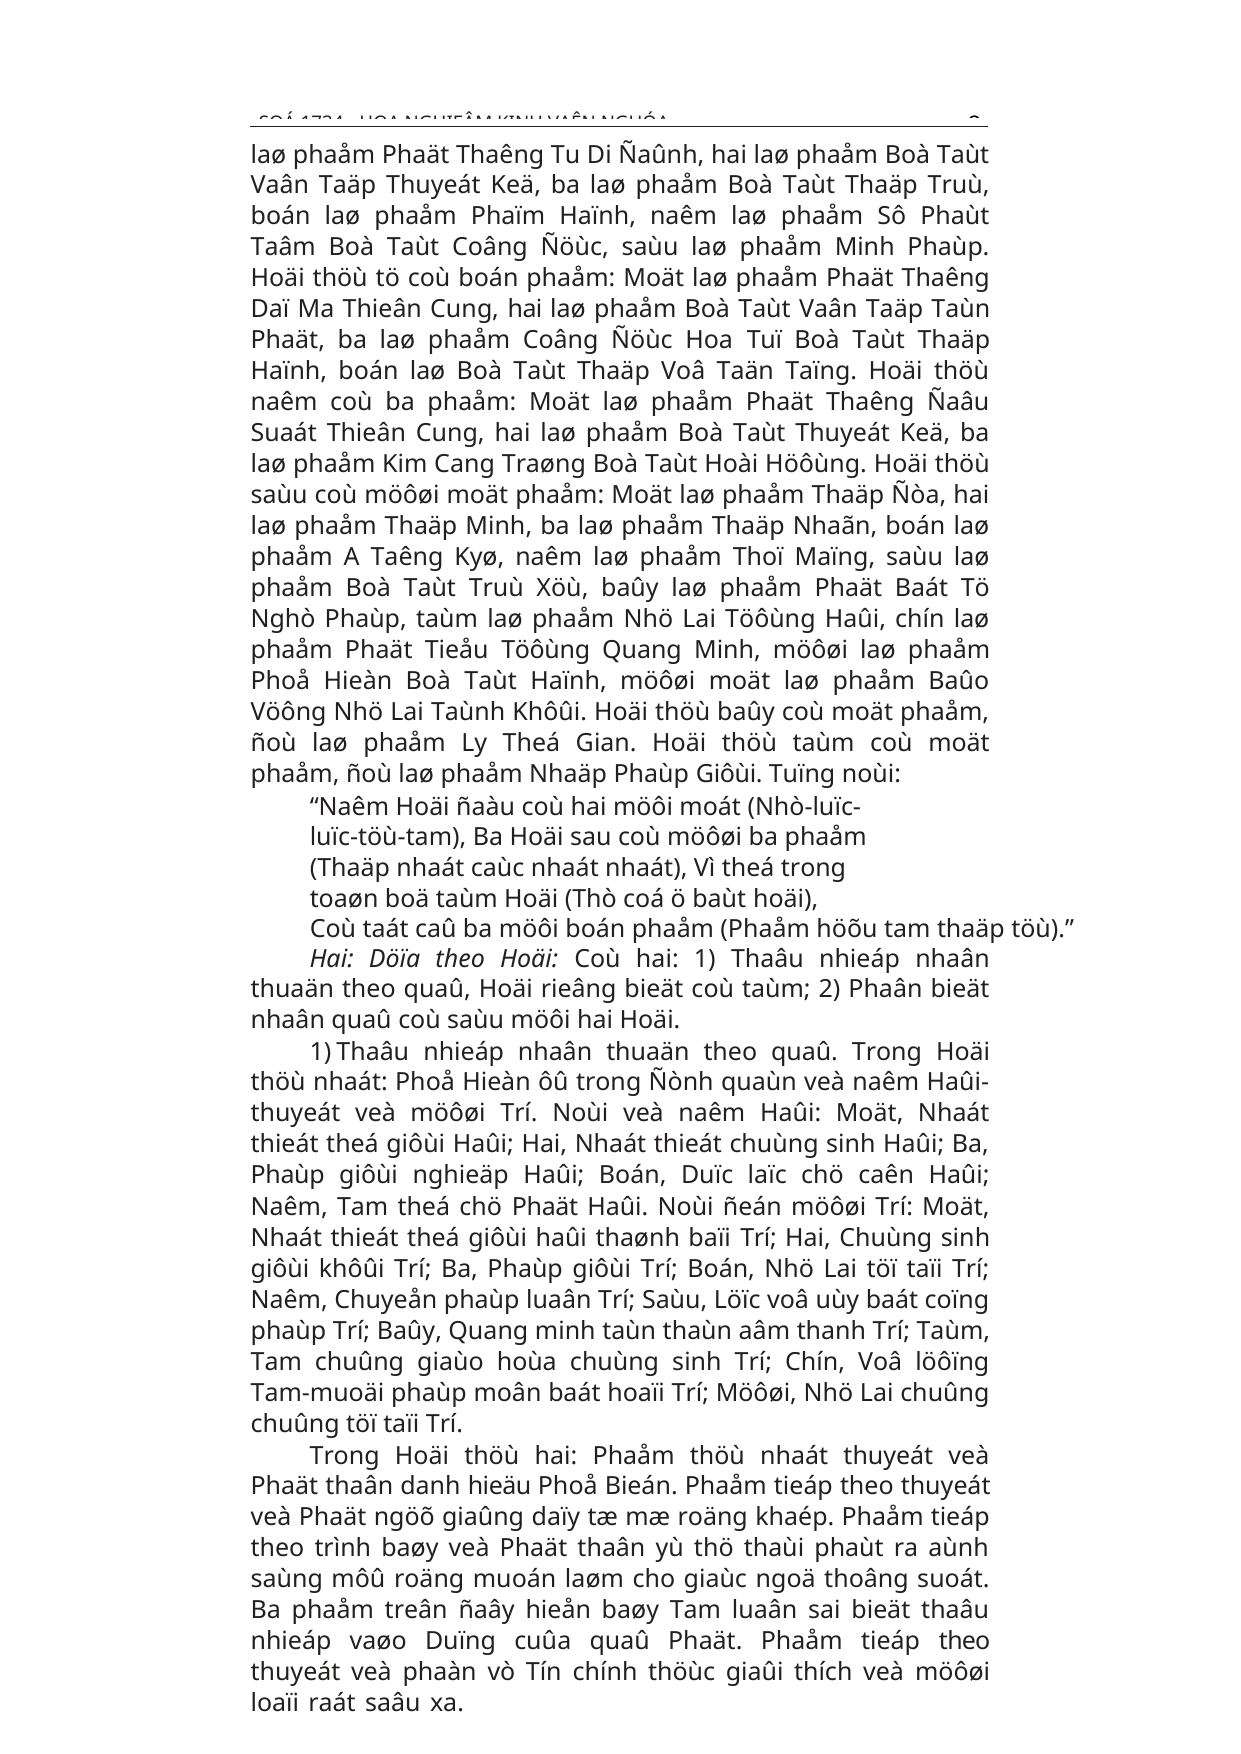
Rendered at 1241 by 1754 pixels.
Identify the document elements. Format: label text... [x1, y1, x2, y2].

text Hai: Döïa theo Hoäi: Coù hai: 1) Thaâu nhieáp nhaân thuaän theo quaû, Hoäi rieâng bieät coù taùm; 2) Phaân bieät nhaân quaû coù saùu möôi hai Hoäi. [250, 943, 990, 1036]
list Thaâu nhieáp nhaân thuaän theo quaû. Trong Hoäi thöù nhaát: Phoå Hieàn ôû trong Ñònh quaùn veà naêm Haûi-thuyeát veà möôøi Trí. Noùi veà naêm Haûi: Moät, Nhaát thieát theá giôùi Haûi; Hai, Nhaát thieát chuùng sinh Haûi; Ba, Phaùp giôùi nghieäp Haûi; Boán, Duïc laïc chö caên Haûi; Naêm, Tam theá chö Phaät Haûi. Noùi ñeán möôøi Trí: Moät, Nhaát thieát theá giôùi haûi thaønh baïi Trí; Hai, Chuùng sinh giôùi khôûi Trí; Ba, Phaùp giôùi Trí; Boán, Nhö Lai töï taïi Trí; Naêm, Chuyeån phaùp luaân Trí; Saùu, Löïc voâ uùy baát coïng phaùp Trí; Baûy, Quang minh taùn thaùn aâm thanh Trí; Taùm, Tam chuûng giaùo hoùa chuùng sinh Trí; Chín, Voâ löôïng Tam-muoäi phaùp moân baát hoaïi Trí; Möôøi, Nhö Lai chuûng chuûng töï taïi Trí. [250, 1036, 990, 1439]
text Coù taát caû ba möôi boán phaåm (Phaåm höõu tam thaäp töù).” [309, 914, 1165, 943]
text laø phaåm Phaät Thaêng Tu Di Ñaûnh, hai laø phaåm Boà Taùt Vaân Taäp Thuyeát Keä, ba laø phaåm Boà Taùt Thaäp Truù, boán laø phaåm Phaïm Haïnh, naêm laø phaåm Sô Phaùt Taâm Boà Taùt Coâng Ñöùc, saùu laø phaåm Minh Phaùp. Hoäi thöù tö coù boán phaåm: Moät laø phaåm Phaät Thaêng Daï Ma Thieân Cung, hai laø phaåm Boà Taùt Vaân Taäp Taùn Phaät, ba laø phaåm Coâng Ñöùc Hoa Tuï Boà Taùt Thaäp Haïnh, boán laø Boà Taùt Thaäp Voâ Taän Taïng. Hoäi thöù naêm coù ba phaåm: Moät laø phaåm Phaät Thaêng Ñaâu Suaát Thieân Cung, hai laø phaåm Boà Taùt Thuyeát Keä, ba laø phaåm Kim Cang Traøng Boà Taùt Hoài Höôùng. Hoäi thöù saùu coù möôøi moät phaåm: Moät laø phaåm Thaäp Ñòa, hai laø phaåm Thaäp Minh, ba laø phaåm Thaäp Nhaãn, boán laø phaåm A Taêng Kyø, naêm laø phaåm Thoï Maïng, saùu laø phaåm Boà Taùt Truù Xöù, baûy laø phaåm Phaät Baát Tö Nghò Phaùp, taùm laø phaåm Nhö Lai Töôùng Haûi, chín laø phaåm Phaät Tieåu Töôùng Quang Minh, möôøi laø phaåm Phoå Hieàn Boà Taùt Haïnh, möôøi moät laø phaåm Baûo Vöông Nhö Lai Taùnh Khôûi. Hoäi thöù baûy coù moät phaåm, ñoù laø phaåm Ly Theá Gian. Hoäi thöù taùm coù moät phaåm, ñoù laø phaåm Nhaäp Phaùp Giôùi. Tuïng noùi: [250, 138, 990, 790]
text “Naêm Hoäi ñaàu coù hai möôi moát (Nhò-luïc-luïc-töù-tam), Ba Hoäi sau coù möôøi ba phaåm (Thaäp nhaát caùc nhaát nhaát), Vì theá trong toaøn boä taùm Hoäi (Thò coá ö baùt hoäi), [309, 790, 894, 914]
text Trong Hoäi thöù hai: Phaåm thöù nhaát thuyeát veà Phaät thaân danh hieäu Phoå Bieán. Phaåm tieáp theo thuyeát veà Phaät ngöõ giaûng daïy tæ mæ roäng khaép. Phaåm tieáp theo trình baøy veà Phaät thaân yù thö thaùi phaùt ra aùnh saùng môû roäng muoán laøm cho giaùc ngoä thoâng suoát. Ba phaåm treân ñaây hieån baøy Tam luaân sai bieät thaâu nhieáp vaøo Duïng cuûa quaû Phaät. Phaåm tieáp theo thuyeát veà phaàn vò Tín chính thöùc giaûi thích veà möôøi loaïi raát saâu xa. [250, 1439, 990, 1719]
